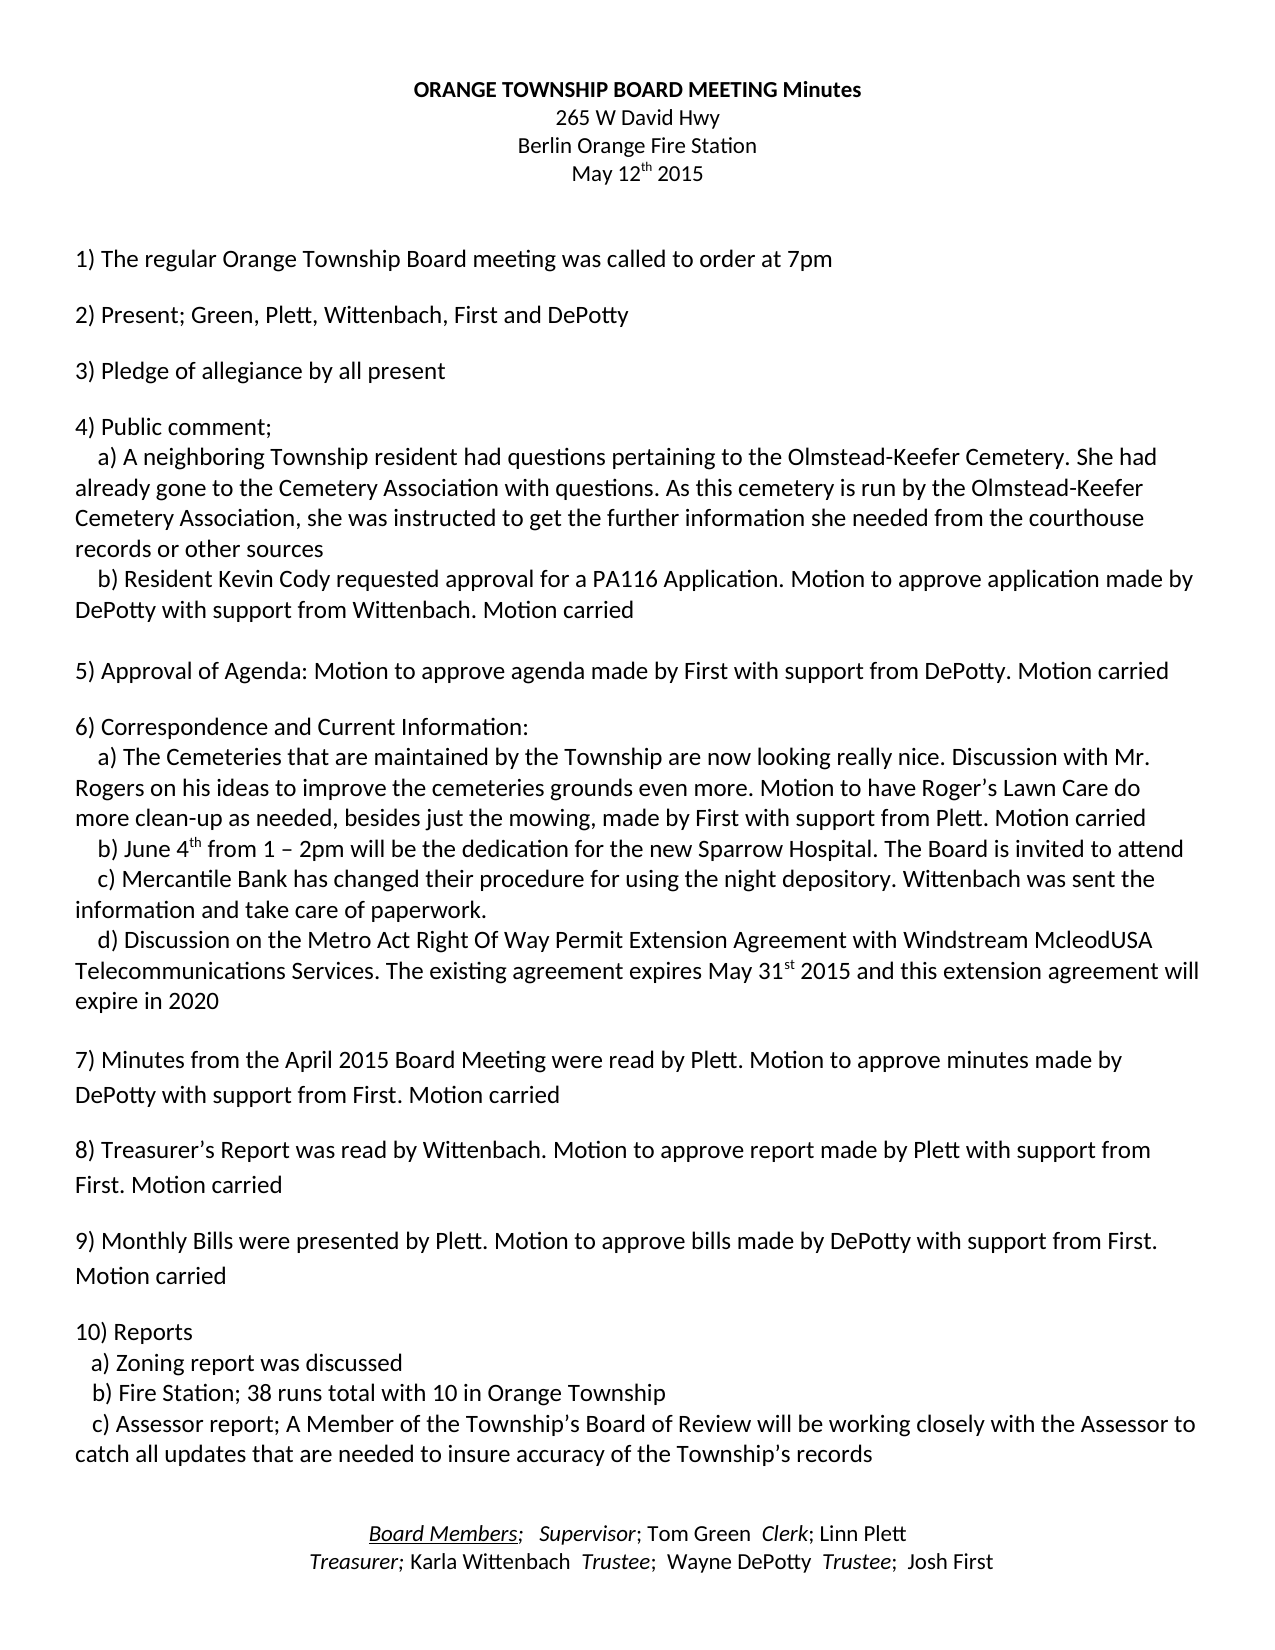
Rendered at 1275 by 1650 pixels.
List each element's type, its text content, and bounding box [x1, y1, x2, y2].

text 1) The regular Orange Township Board meeting was called to order at 7pm [75, 243, 1200, 274]
text b) Fire Station; 38 runs total with 10 in Orange Township [75, 1377, 1200, 1408]
text b) June 4th from 1 – 2pm will be the dedication for the new Sparrow Hospital. The Board is invited to attend [75, 833, 1200, 863]
text 3) Pledge of allegiance by all present [75, 355, 1200, 385]
text b) Resident Kevin Cody requested approval for a PA116 Application. Motion to approve application made by DePotty with support from Wittenbach. Motion carried [75, 563, 1200, 624]
text a) A neighboring Township resident had questions pertaining to the Olmstead-Keefer Cemetery. She had already gone to the Cemetery Association with questions. As this cemetery is run by the Olmstead-Keefer Cemetery Association, she was instructed to get the further information she needed from the courthouse records or other sources [75, 441, 1200, 563]
text c) Mercantile Bank has changed their procedure for using the night depository. Wittenbach was sent the information and take care of paperwork. [75, 863, 1200, 924]
text a) Zoning report was discussed [75, 1347, 1200, 1377]
text 9) Monthly Bills were presented by Plett. Motion to approve bills made by DePotty with support from First. Motion carried [75, 1226, 1200, 1291]
text 7) Minutes from the April 2015 Board Meeting were read by Plett. Motion to approve minutes made by DePotty with support from First. Motion carried [75, 1044, 1200, 1109]
text d) Discussion on the Metro Act Right Of Way Permit Extension Agreement with Windstream McleodUSA Telecommunications Services. The existing agreement expires May 31st 2015 and this extension agreement will expire in 2020 [75, 924, 1200, 1016]
text 5) Approval of Agenda: Motion to approve agenda made by First with support from DePotty. Motion carried [75, 655, 1200, 685]
text 10) Reports [75, 1316, 1200, 1347]
text 8) Treasurer’s Report was read by Wittenbach. Motion to approve report made by Plett with support from First. Motion carried [75, 1135, 1200, 1200]
text 4) Public comment; [75, 411, 1200, 441]
text a) The Cemeteries that are maintained by the Township are now looking really nice. Discussion with Mr. Rogers on his ideas to improve the cemeteries grounds even more. Motion to have Roger’s Lawn Care do more clean-up as needed, besides just the mowing, made by First with support from Plett. Motion carried [75, 741, 1200, 833]
text 6) Correspondence and Current Information: [75, 711, 1200, 741]
text 2) Present; Green, Plett, Wittenbach, First and DePotty [75, 299, 1200, 329]
text c) Assessor report; A Member of the Township’s Board of Review will be working closely with the Assessor to catch all updates that are needed to insure accuracy of the Township’s records [75, 1408, 1200, 1469]
